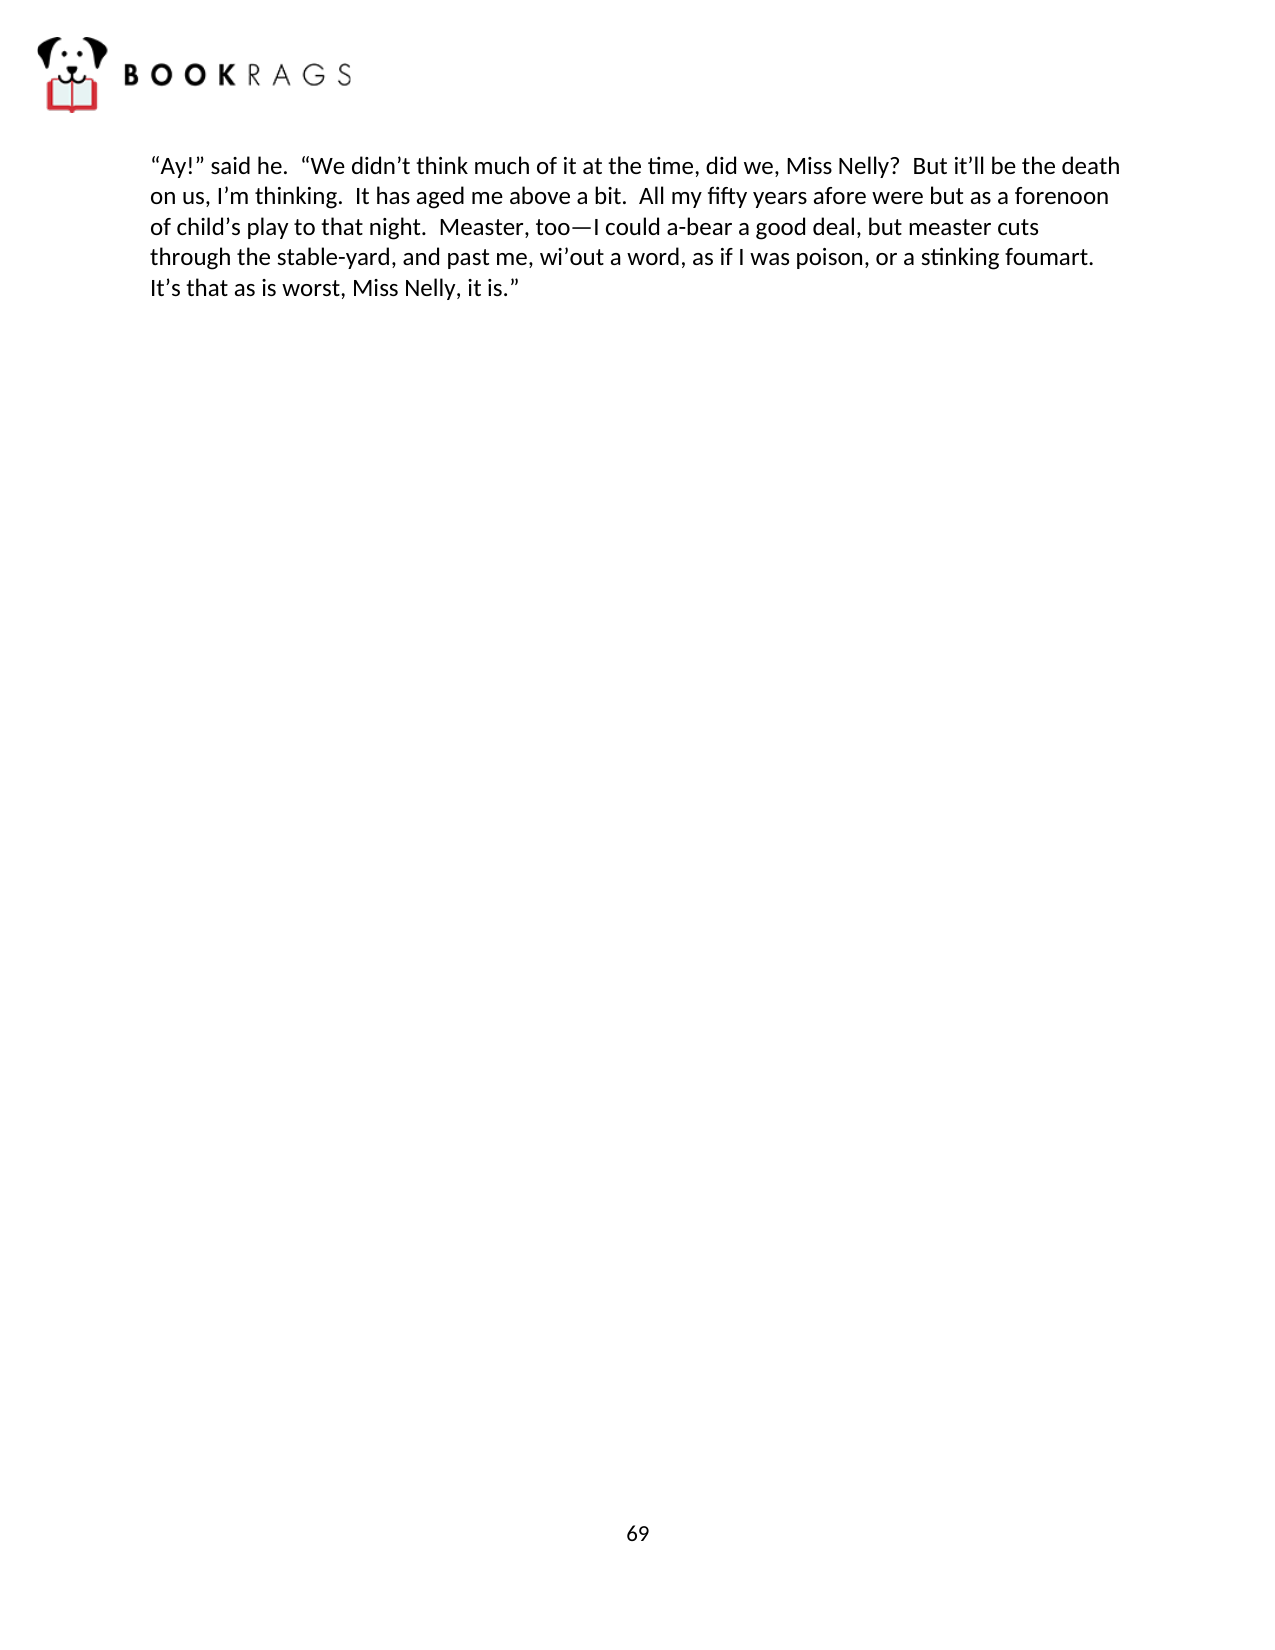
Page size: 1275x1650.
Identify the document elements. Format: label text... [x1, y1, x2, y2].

picture [37, 37, 351, 113]
text “Ay!” said he. “We didn’t think much of it at the time, did we, Miss Nelly? But it’ll be the death on us, I’m thinking. It has aged me above a bit. All my fifty years afore were but as a forenoon of child’s play to that night. Measter, too—­I could a-bear a good deal, but measter cuts through the stable-yard, and past me, wi’out a word, as if I was poison, or a stinking foumart. It’s that as is worst, Miss Nelly, it is.” [150, 150, 1125, 303]
